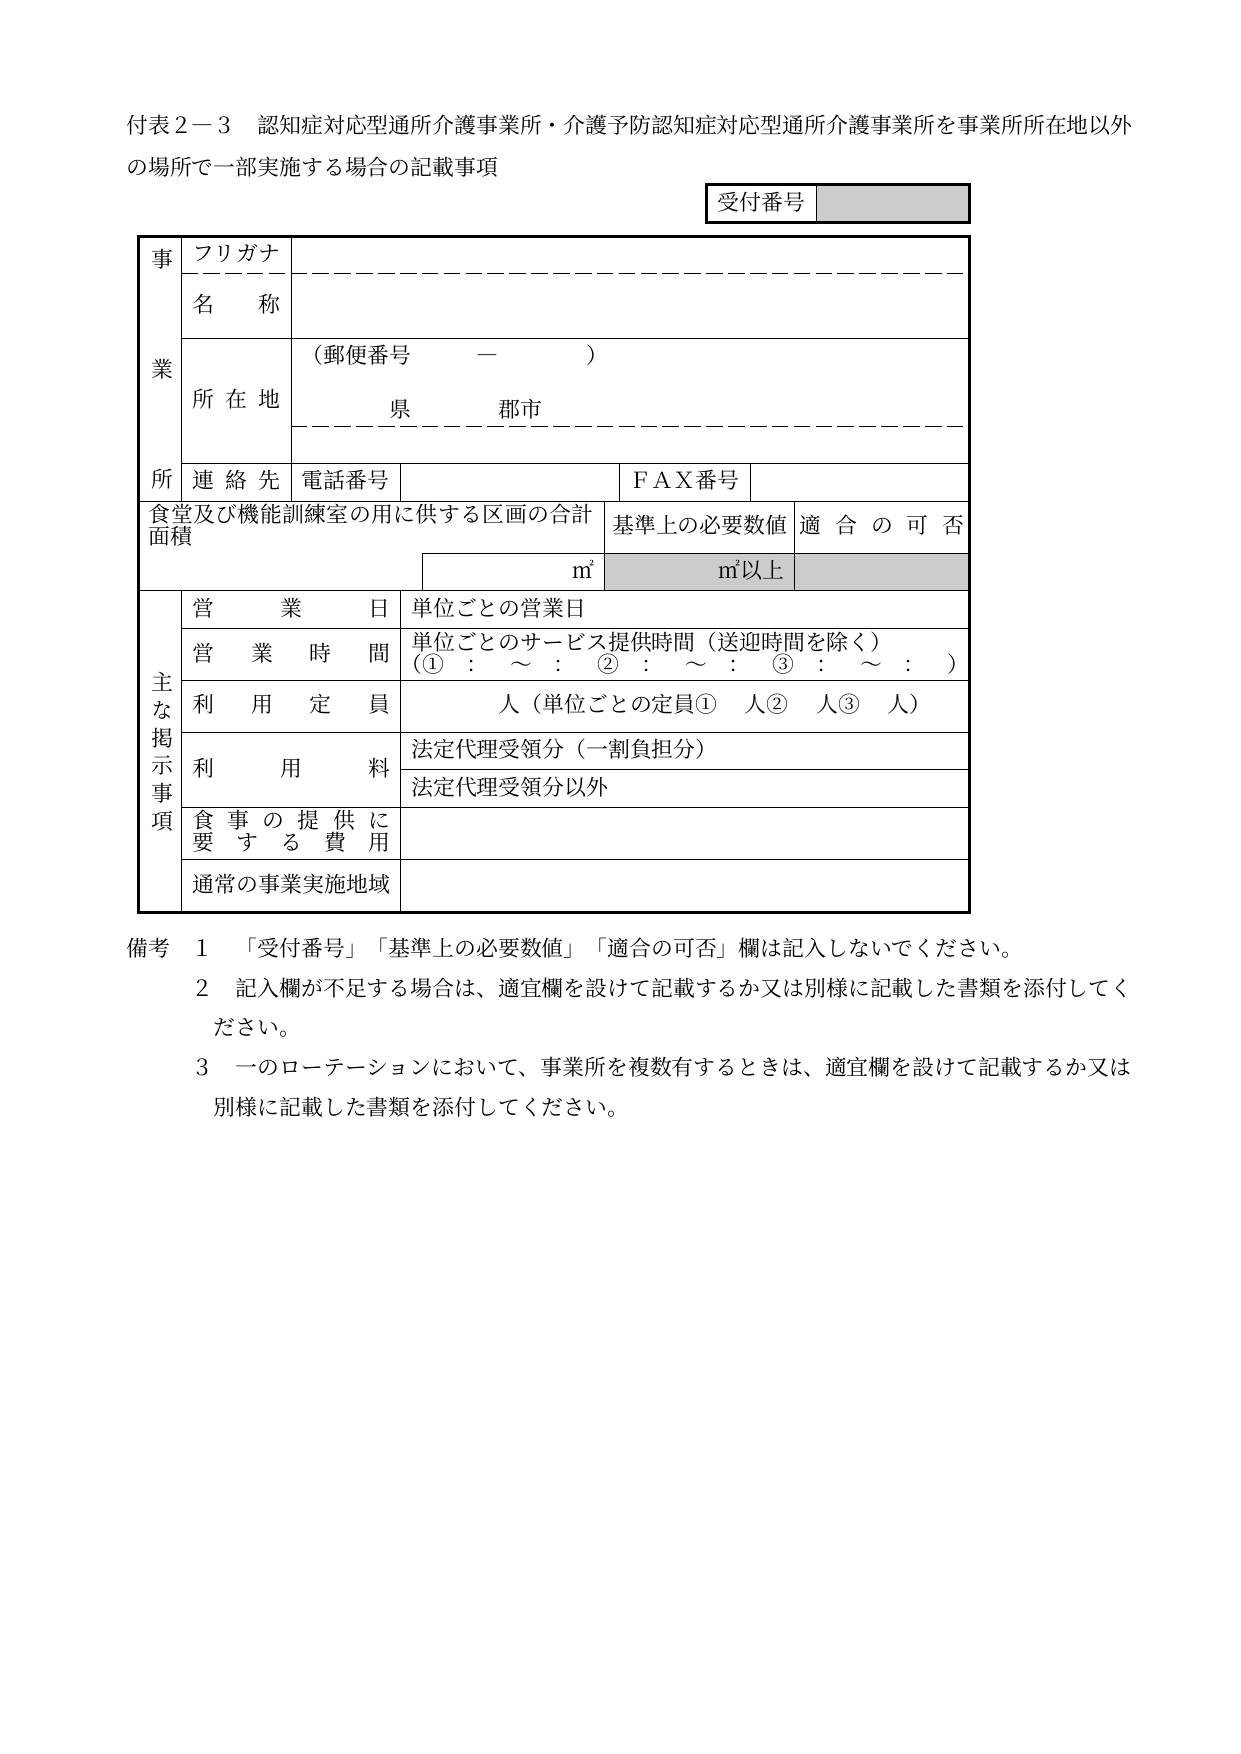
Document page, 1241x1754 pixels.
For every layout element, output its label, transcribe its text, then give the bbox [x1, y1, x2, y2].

table_header [817, 186, 968, 221]
table_cell [292, 273, 968, 338]
table_header 事 業 所 [140, 238, 181, 501]
table_cell 営業時間 [182, 629, 400, 680]
table_cell 適合の可否 [795, 502, 968, 553]
table_cell 通常の事業実施地域 [182, 860, 400, 911]
table_cell 名称 [182, 273, 291, 338]
table_cell 単位ごとの営業日 [401, 591, 968, 628]
table_cell [140, 553, 422, 590]
table_header フリガナ [182, 238, 291, 272]
table_cell ＦＡＸ番号 [620, 464, 750, 501]
table_cell ㎡ [423, 554, 604, 590]
table_cell 単位ごとのサービス提供時間（送迎時間を除く） （① ： ～ ： ② ： ～ ： ③ ： ～ ： ） [401, 629, 968, 680]
table_cell 法定代理受領分（一割負担分） [401, 733, 968, 769]
table_cell [292, 426, 968, 463]
table_cell （郵便番号 ― ） 県 郡市 [292, 339, 968, 426]
table_cell 利用定員 [182, 681, 400, 732]
text 付表２―３ 認知症対応型通所介護事業所・介護予防認知症対応型通所介護事業所を事業所所在地以外の場所で一部実施する場合の記載事項 [104, 104, 1136, 183]
table_cell [401, 808, 968, 859]
table_cell 主 な 掲 示 事 項 [140, 591, 181, 911]
table_cell [751, 464, 968, 501]
text 備考 １ 「受付番号」「基準上の必要数値」「適合の可否」欄は記入しないでください。 [126, 925, 1136, 964]
table_cell ㎡以上 [605, 554, 794, 590]
text ３ 一のローテーションにおいて、事業所を複数有するときは、適宜欄を設けて記載するか又は別様に記載した書類を添付してください。 [192, 1044, 1136, 1123]
table_cell 電話番号 [292, 464, 400, 501]
table_cell [401, 860, 968, 911]
text ２ 記入欄が不足する場合は、適宜欄を設けて記載するか又は別様に記載した書類を添付してください。 [192, 964, 1136, 1044]
table_cell 所在地 [182, 339, 291, 463]
table_header [292, 238, 968, 272]
table_cell 連絡先 [182, 464, 291, 501]
table_cell 人（単位ごとの定員① 人② 人③ 人） [401, 681, 968, 732]
table_cell [795, 554, 968, 590]
table_cell 利用料 [182, 733, 400, 807]
table_cell 営業日 [182, 591, 400, 628]
table_cell 基準上の必要数値 [605, 502, 794, 553]
table_header 受付番号 [708, 186, 816, 221]
table_cell [401, 464, 619, 501]
table_cell 食事の提供に 要する費用 [182, 808, 400, 859]
table_cell 食堂及び機能訓練室の用に供する区画の合計 面積 [140, 502, 604, 553]
table_cell 法定代理受領分以外 [401, 770, 968, 807]
